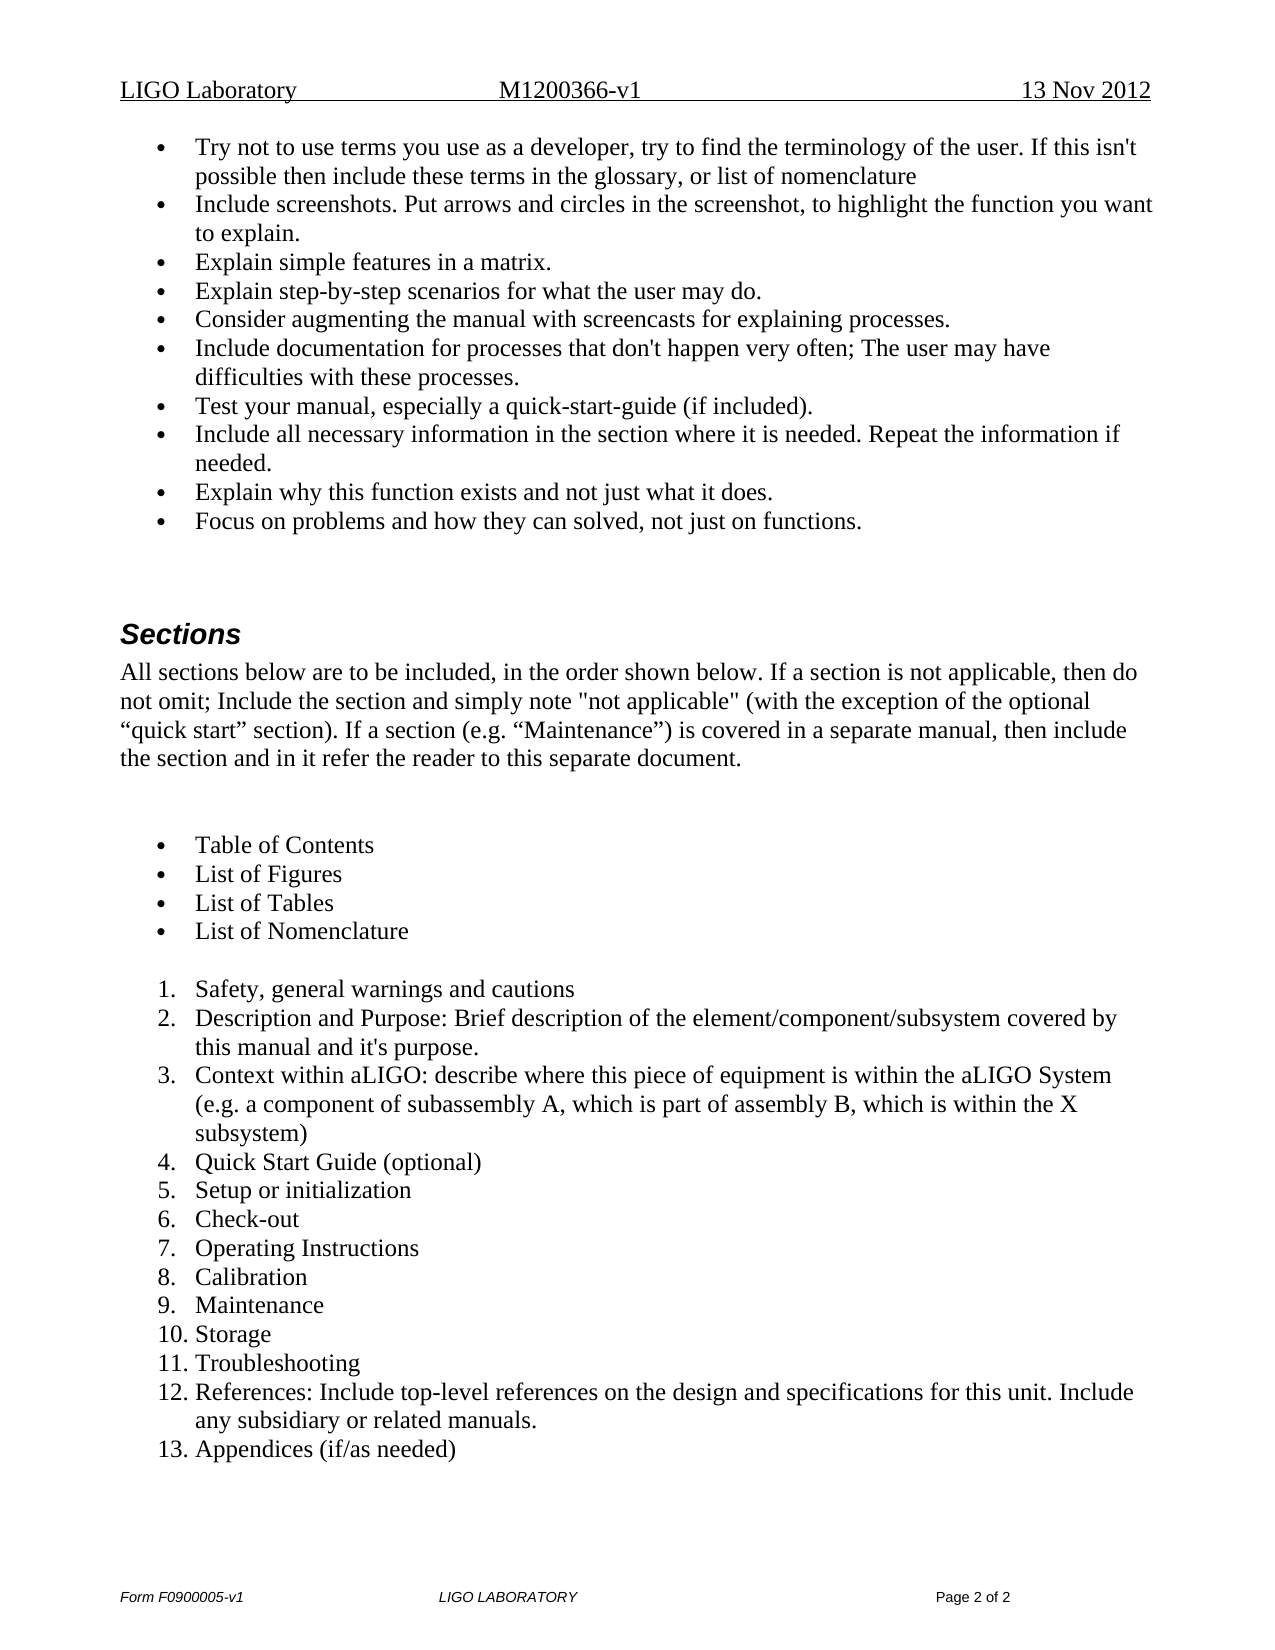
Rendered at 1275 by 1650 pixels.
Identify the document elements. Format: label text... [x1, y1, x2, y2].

list References: Include top-level references on the design and specifications for this unit. Include any subsidiary or related manuals. [157, 1377, 1155, 1434]
list Include screenshots. Put arrows and circles in the screenshot, to highlight the function you want to explain. [157, 189, 1155, 247]
list Quick Start Guide (optional) [157, 1147, 1155, 1176]
list Include all necessary information in the section where it is needed. Repeat the information if needed. [157, 419, 1155, 477]
list Maintenance [157, 1291, 1155, 1319]
list Consider augmenting the manual with screencasts for explaining processes. [157, 304, 1155, 333]
list List of Tables [157, 888, 1155, 916]
list Setup or initialization [157, 1176, 1155, 1204]
subtitle Sections [120, 617, 1155, 651]
list Description and Purpose: Brief description of the element/component/subsystem covered by this manual and it's purpose. [157, 1003, 1155, 1061]
list List of Figures [157, 859, 1155, 888]
list Safety, general warnings and cautions [157, 974, 1155, 1003]
list Calibration [157, 1262, 1155, 1291]
list Context within aLIGO: describe where this piece of equipment is within the aLIGO System (e.g. a component of subassembly A, which is part of assembly B, which is within the X subsystem) [157, 1061, 1155, 1147]
list Troubleshooting [157, 1348, 1155, 1377]
list Explain why this function exists and not just what it does. [157, 477, 1155, 506]
list Storage [157, 1319, 1155, 1348]
list Include documentation for processes that don't happen very often; The user may have difficulties with these processes. [157, 333, 1155, 391]
text All sections below are to be included, in the order shown below. If a section is not applicable, then do not omit; Include the section and simply note "not applicable" (with the exception of the optional “quick start” section). If a section (e.g. “Maintenance”) is covered in a separate manual, then include the section and in it refer the reader to this separate document. [120, 657, 1155, 772]
list Test your manual, especially a quick-start-guide (if included). [157, 391, 1155, 419]
list List of Nomenclature [157, 916, 1155, 945]
list Table of Contents [157, 830, 1155, 859]
list Check-out [157, 1204, 1155, 1233]
list Explain step-by-step scenarios for what the user may do. [157, 276, 1155, 304]
list Focus on problems and how they can solved, not just on functions. [157, 506, 1155, 534]
list Explain simple features in a matrix. [157, 247, 1155, 276]
list Operating Instructions [157, 1233, 1155, 1262]
list Appendices (if/as needed) [157, 1434, 1155, 1463]
list Try not to use terms you use as a developer, try to find the terminology of the user. If this isn't possible then include these terms in the glossary, or list of nomenclature [157, 132, 1155, 189]
